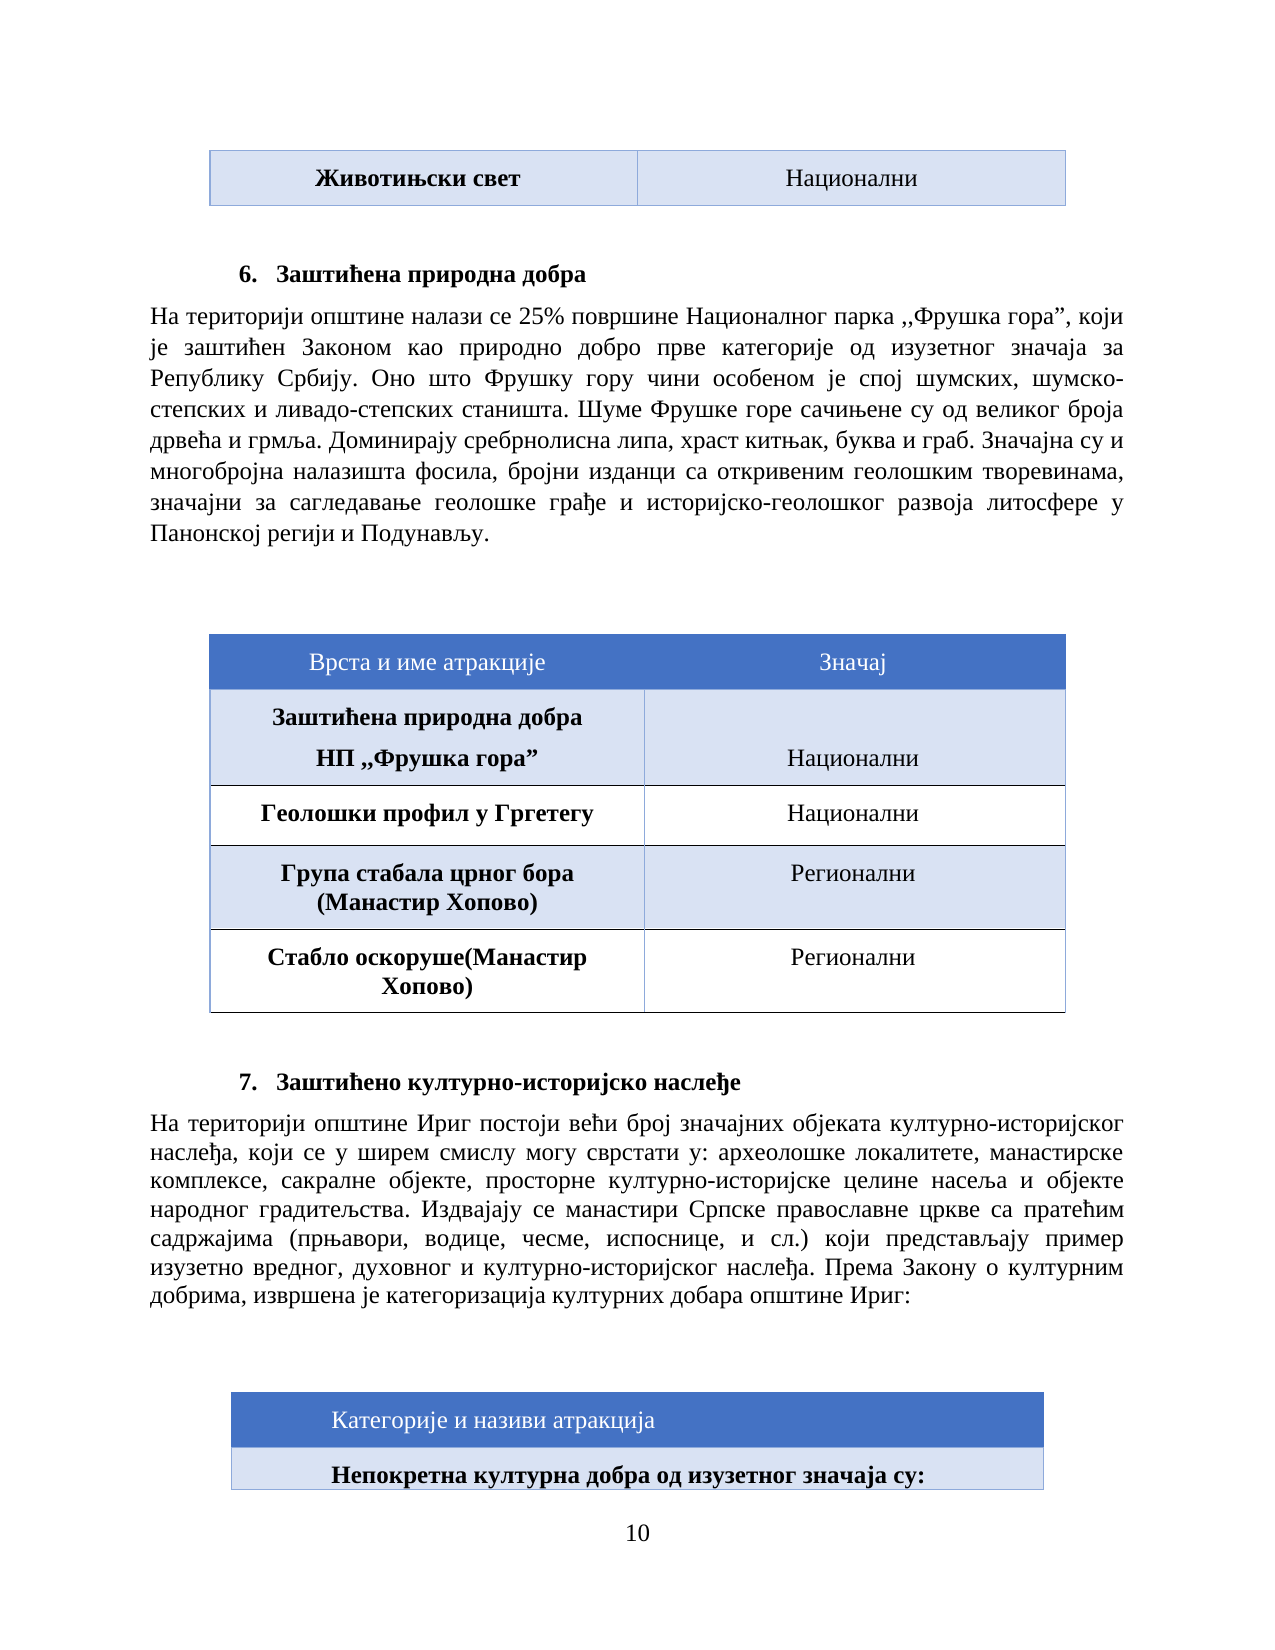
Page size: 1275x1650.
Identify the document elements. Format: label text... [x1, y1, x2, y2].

list Заштићена природна добра [239, 259, 1125, 288]
text На територији општине Ириг постоји већи број значајних објеката културно-историјског наслеђа, који се у ширем смислу могу сврстати у: археолошке локалитете, манастирске комплексе, сакралне објекте, просторне културно-историјске целине насеља и објекте народног градитељства. Издвајају се манастири Српске православне цркве са пратећим садржајима (прњавори, водице, чесме, испоснице, и сл.) који представљају пример изузетно вредног, духовног и културно-историјског наслеђа. Према Закону о културним добрима, извршена је категоризација културних добара општине Ириг: [150, 1108, 1125, 1309]
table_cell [232, 1448, 1043, 1489]
table_header Категорије и називи атракција [232, 1393, 1043, 1447]
table_cell Стабло оскоруше(Манастир Хопово) [211, 930, 644, 1012]
list Заштићено културно-историјско наслеђе [239, 1067, 1125, 1096]
text На територији општине налази се 25% површине Националног парка ,,Фрушка гора”, који је заштићен Законом као природно добро прве категорије од изузетног значаја за Републику Србију. Оно што Фрушку гору чини особеном је спој шумских, шумско-степских и ливадо-степских станишта. Шуме Фрушке горе сачињене су од великог броја дрвећа и грмља. Доминирају сребрнолисна липа, храст китњак, буква и граб. Значајна су и многобројна налазишта фосила, бројни изданци са откривеним геолошким творевинама, значајни за сагледавање геолошке грађе и историјско-геолошког развоја литосфере у Панонској регији и Подунављу. [150, 301, 1125, 547]
table_cell Група стабала црног бора (Манастир Хопово) [211, 846, 644, 928]
table_cell Регионални [645, 846, 1065, 928]
table_cell Заштићена природна добра НП ,,Фрушка гора” [211, 690, 644, 785]
table_cell Животињски свет [211, 151, 637, 205]
table_cell Национални [645, 690, 1065, 785]
table_cell Геолошки профил у Гргетегу [211, 786, 644, 845]
table_cell Национални [645, 786, 1065, 845]
table_cell Регионални [645, 930, 1065, 1012]
table_header Врста и име атракције [211, 635, 644, 689]
table_header Значај [645, 635, 1065, 689]
table_cell Национални [638, 151, 1065, 205]
